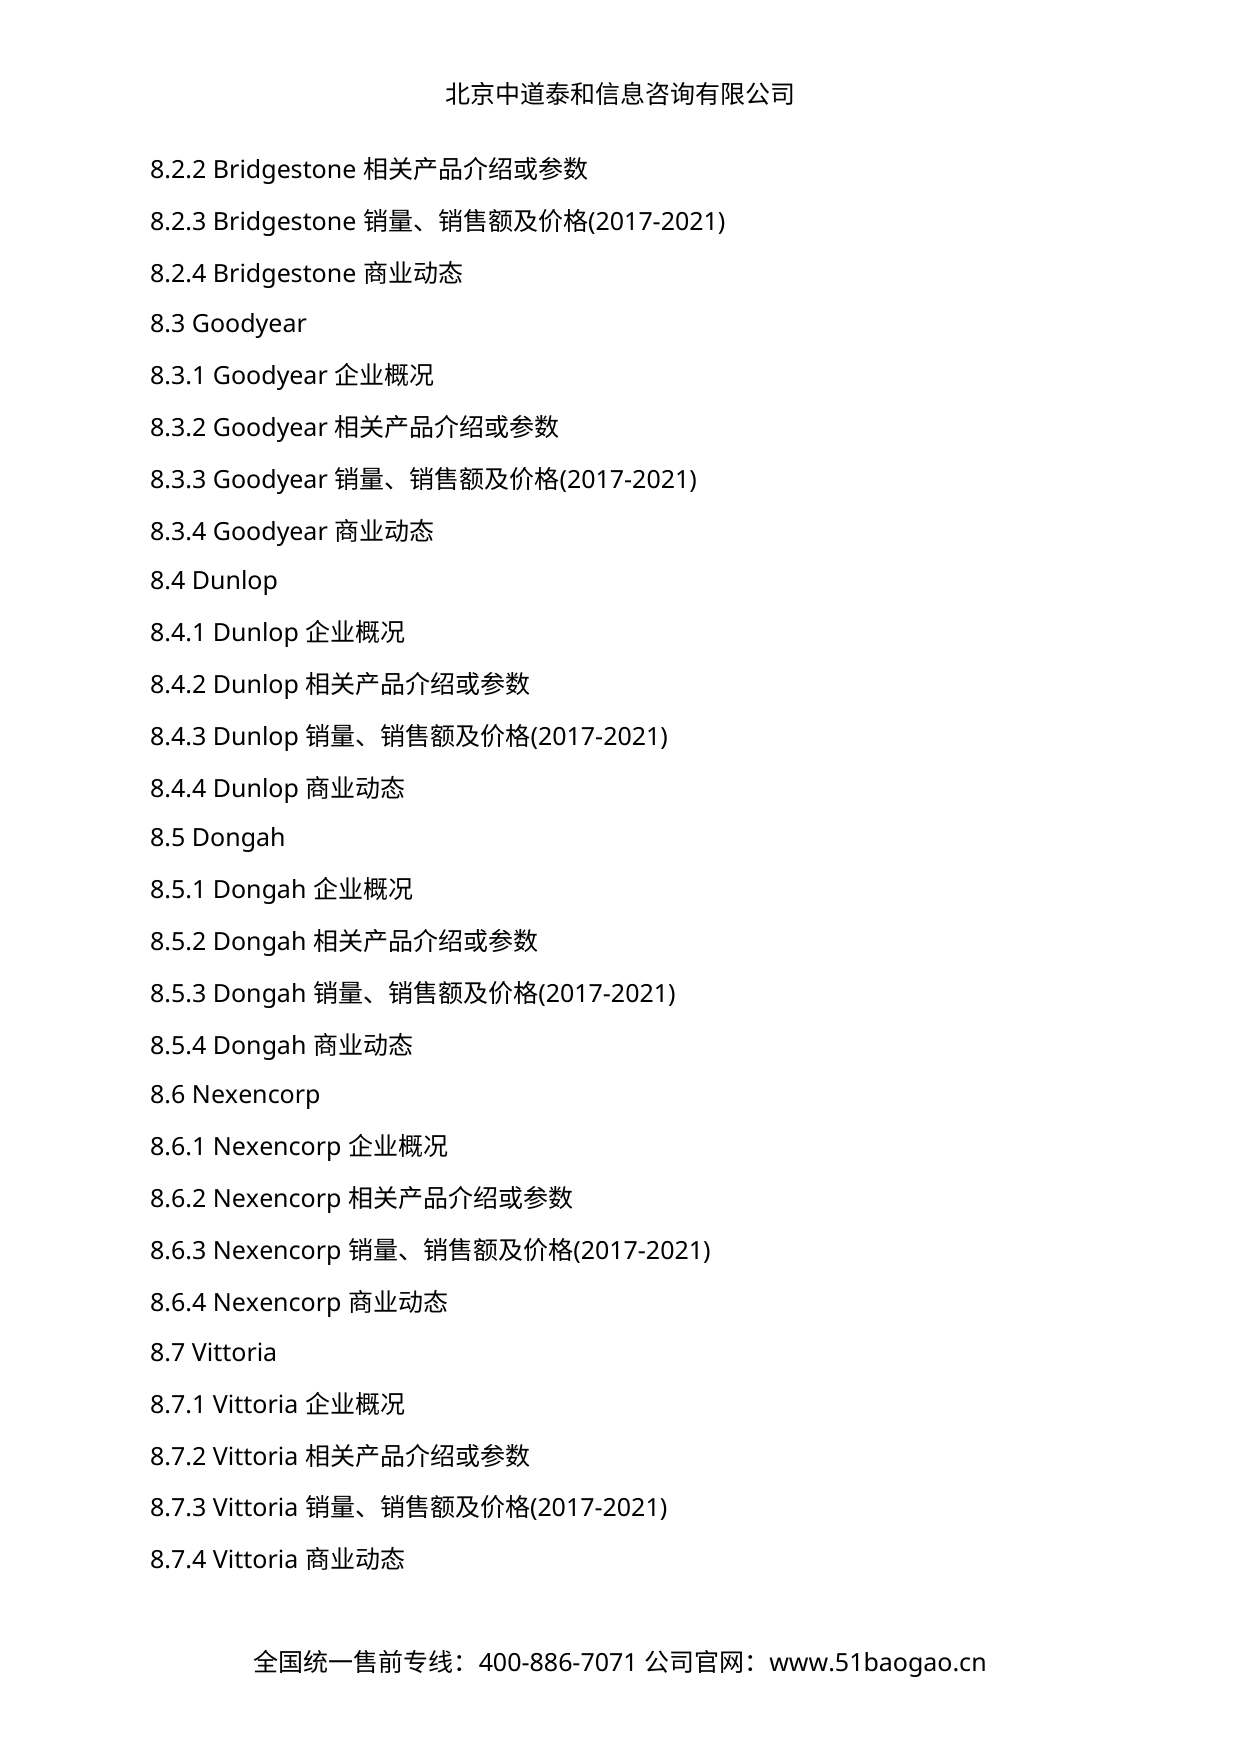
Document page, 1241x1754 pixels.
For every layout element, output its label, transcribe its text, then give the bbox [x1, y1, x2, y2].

text 8.2.4 Bridgestone 商业动态 [150, 254, 1090, 290]
text 8.7.1 Vittoria 企业概况 [150, 1384, 1090, 1420]
text 8.4 Dunlop [150, 563, 1090, 597]
text 8.3.2 Goodyear 相关产品介绍或参数 [150, 407, 1090, 443]
text 8.4.1 Dunlop 企业概况 [150, 612, 1090, 649]
text 8.2.2 Bridgestone 相关产品介绍或参数 [150, 150, 1090, 186]
text 8.5 Dongah [150, 820, 1090, 854]
text 8.2.3 Bridgestone 销量、销售额及价格(2017-2021) [150, 202, 1090, 238]
text 8.5.3 Dongah 销量、销售额及价格(2017-2021) [150, 973, 1090, 1010]
text 8.7 Vittoria [150, 1334, 1090, 1368]
text 8.6.1 Nexencorp 企业概况 [150, 1127, 1090, 1163]
text 8.5.4 Dongah 商业动态 [150, 1025, 1090, 1062]
text 8.4.2 Dunlop 相关产品介绍或参数 [150, 664, 1090, 701]
text 8.6 Nexencorp [150, 1077, 1090, 1111]
text 8.6.4 Nexencorp 商业动态 [150, 1282, 1090, 1319]
text 8.7.4 Vittoria 商业动态 [150, 1540, 1090, 1576]
text 8.7.2 Vittoria 相关产品介绍或参数 [150, 1436, 1090, 1472]
text 8.6.3 Nexencorp 销量、销售额及价格(2017-2021) [150, 1231, 1090, 1267]
text 8.4.3 Dunlop 销量、销售额及价格(2017-2021) [150, 716, 1090, 752]
text 8.3.1 Goodyear 企业概况 [150, 355, 1090, 392]
text 8.7.3 Vittoria 销量、销售额及价格(2017-2021) [150, 1488, 1090, 1524]
text 8.3.3 Goodyear 销量、销售额及价格(2017-2021) [150, 459, 1090, 495]
text 8.5.1 Dongah 企业概况 [150, 870, 1090, 906]
text 8.6.2 Nexencorp 相关产品介绍或参数 [150, 1179, 1090, 1215]
text 8.4.4 Dunlop 商业动态 [150, 768, 1090, 804]
text 8.5.2 Dongah 相关产品介绍或参数 [150, 922, 1090, 958]
text 8.3.4 Goodyear 商业动态 [150, 511, 1090, 547]
text 8.3 Goodyear [150, 306, 1090, 340]
